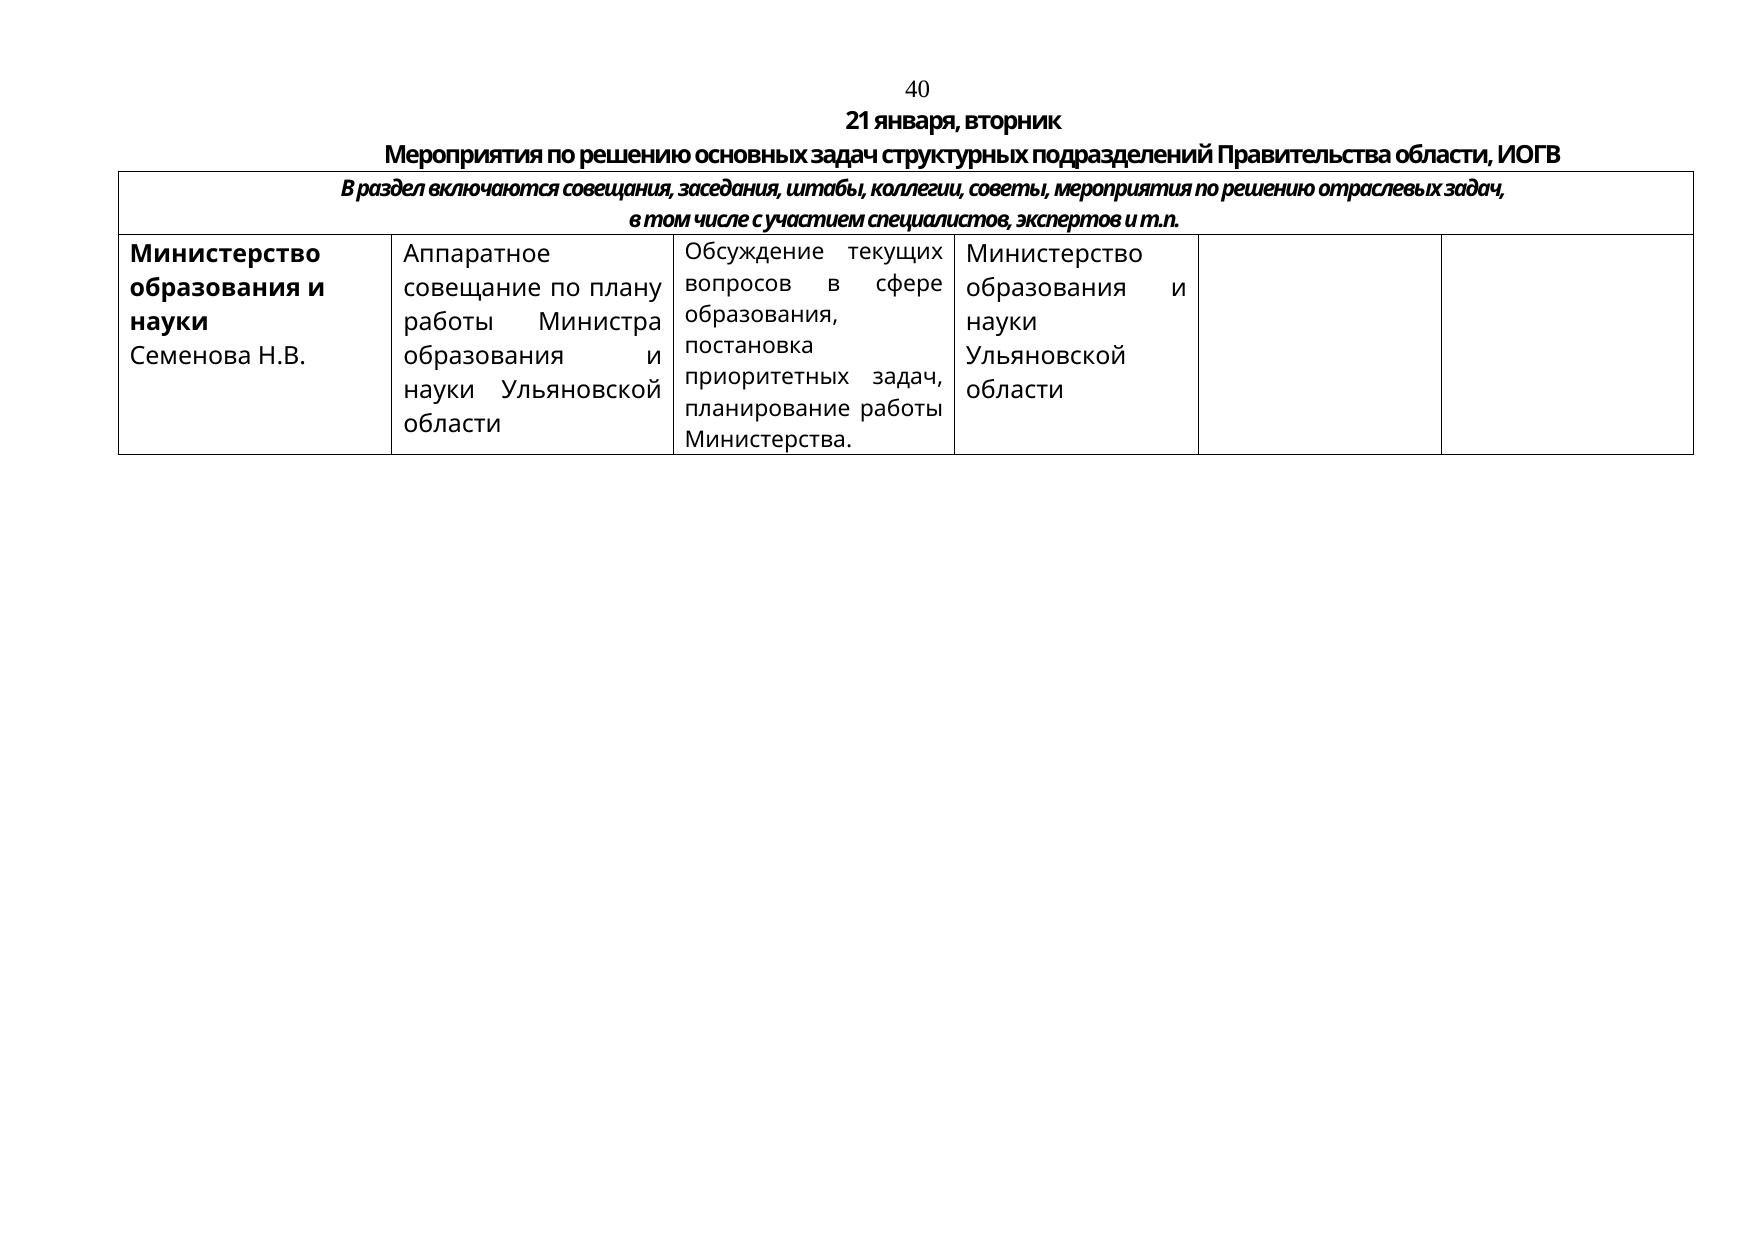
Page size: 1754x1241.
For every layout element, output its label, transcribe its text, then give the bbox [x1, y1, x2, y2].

table_cell Обсуждение текущих вопросов в сфере образования, постановка приоритетных задач, планирование работы Министерства. [674, 235, 954, 454]
table_cell Аппаратное совещание по плану работы Министра образования и науки Ульяновской области [392, 235, 673, 454]
text 21 января, вторник [193, 103, 1716, 137]
text Мероприятия по решению основных задач структурных подразделений Правительства области, ИОГВ [231, 137, 1716, 171]
table_cell [1199, 235, 1441, 454]
table_cell Министерство образования и науки Семенова Н.В. [119, 235, 391, 454]
table_header В раздел включаются совещания, заседания, штабы, коллегии, советы, мероприятия по решению отраслевых задач, в том числе с участием специалистов, экспертов и т.п. [119, 172, 1693, 234]
table_cell [1442, 235, 1693, 454]
table_cell Министерство образования и науки Ульяновской области [955, 235, 1198, 454]
